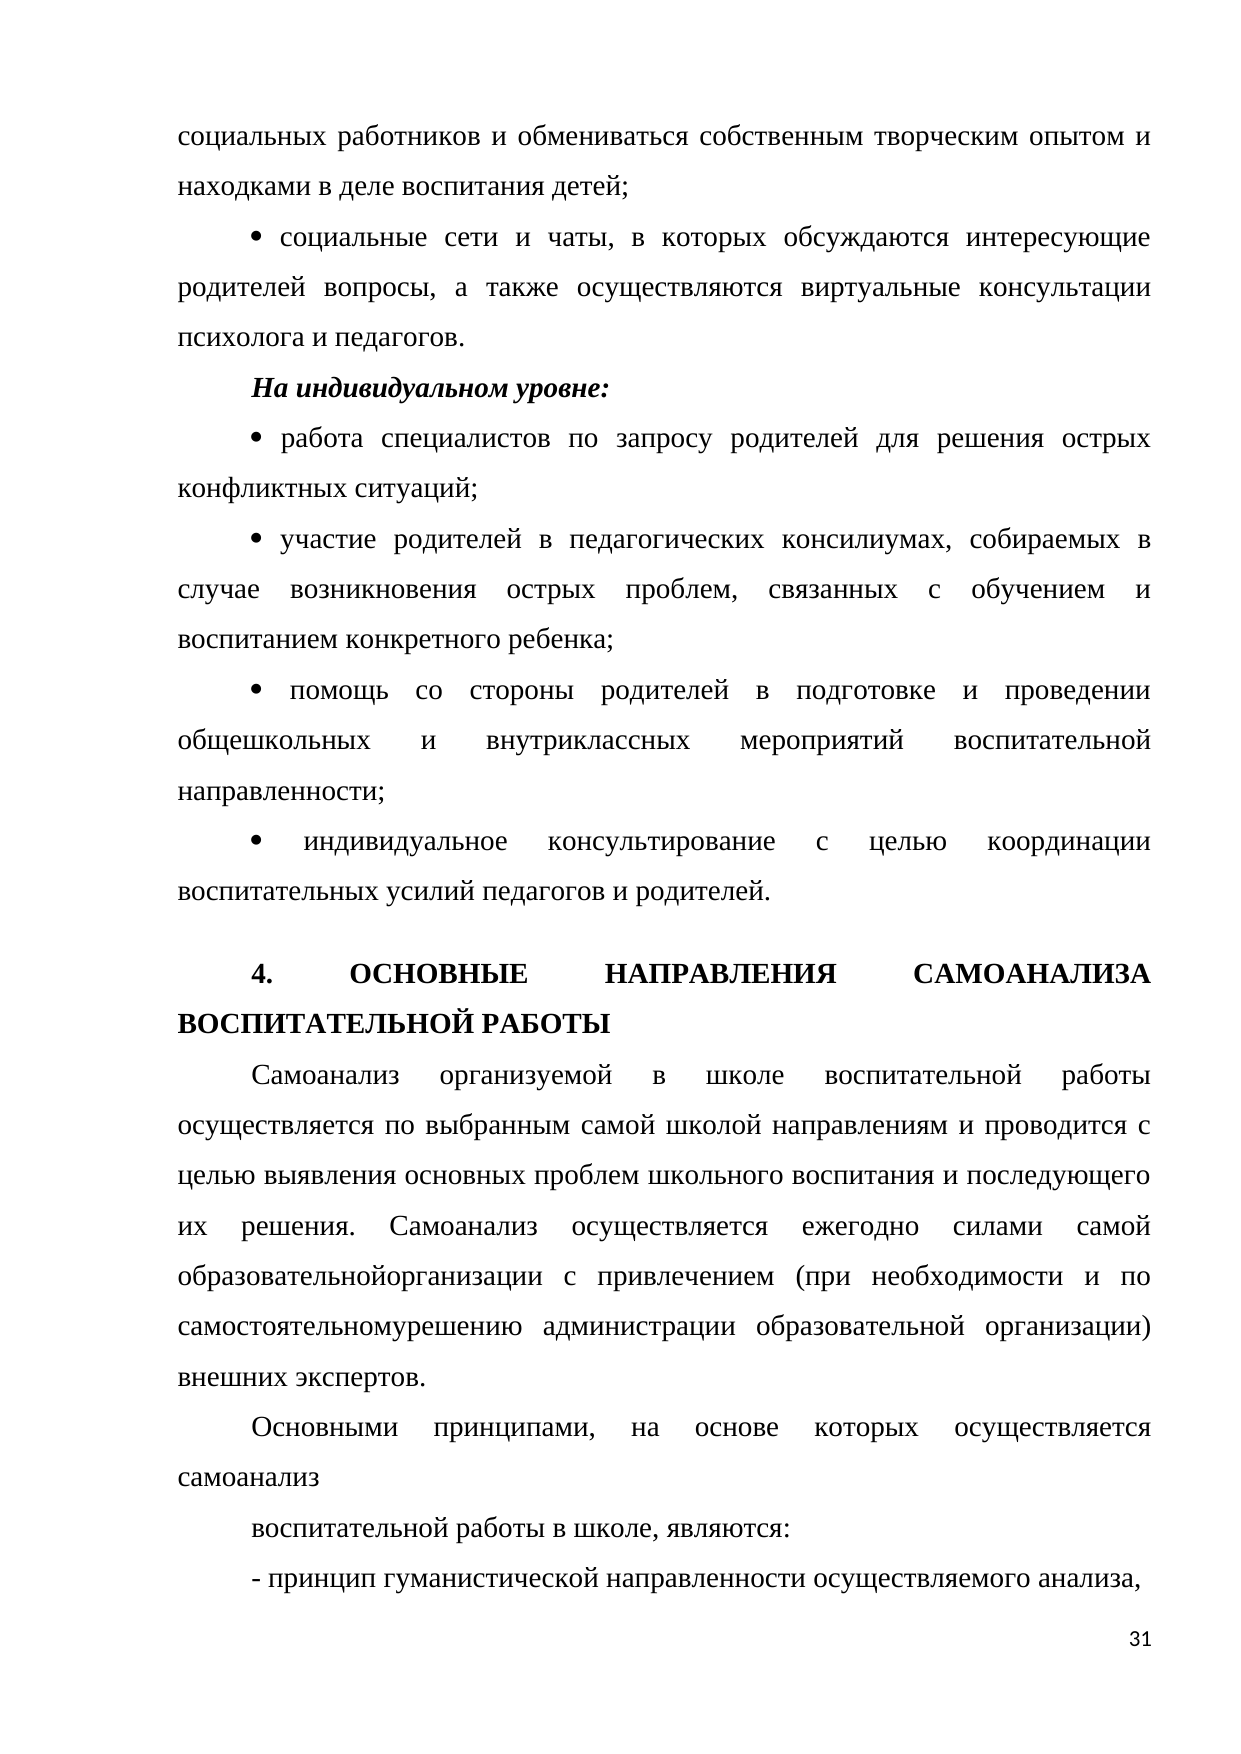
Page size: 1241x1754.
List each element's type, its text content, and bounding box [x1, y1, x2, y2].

text Самоанализ организуемой в школе воспитательной работы осуществляется по выбранным самой школой направлениям и проводится с целью выявления основных проблем школьного воспитания и последующего их решения. Самоанализ осуществляется ежегодно силами самой образовательнойорганизации с привлечением (при необходимости и по самостоятельномурешению администрации образовательной организации) внешних экспертов. [177, 1057, 1152, 1392]
text 4. ОСНОВНЫЕ НАПРАВЛЕНИЯ САМОАНАЛИЗА ВОСПИТАТЕЛЬНОЙ РАБОТЫ [177, 956, 1152, 1040]
text социальные сети и чаты, в которых обсуждаются интересующие родителей вопросы, а также осуществляются виртуальные консультации психолога и педагогов. [177, 219, 1152, 353]
text участие родителей в педагогических консилиумах, собираемых в случае возникновения острых проблем, связанных с обучением и воспитанием конкретного ребенка; [177, 521, 1152, 655]
text На индивидуальном уровне: [177, 370, 1152, 403]
text воспитательной работы в школе, являются: [177, 1510, 1152, 1543]
text - принцип гуманистической направленности осуществляемого анализа, [177, 1560, 1152, 1593]
text Основными принципами, на основе которых осуществляется самоанализ [177, 1409, 1152, 1493]
text работа специалистов по запросу родителей для решения острых конфликтных ситуаций; [177, 420, 1152, 504]
text помощь со стороны родителей в подготовке и проведении общешкольных и внутриклассных мероприятий воспитательной направленности; [177, 672, 1152, 806]
text индивидуальное консультирование c целью координации воспитательных усилий педагогов и родителей. [177, 823, 1152, 907]
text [177, 118, 1152, 202]
